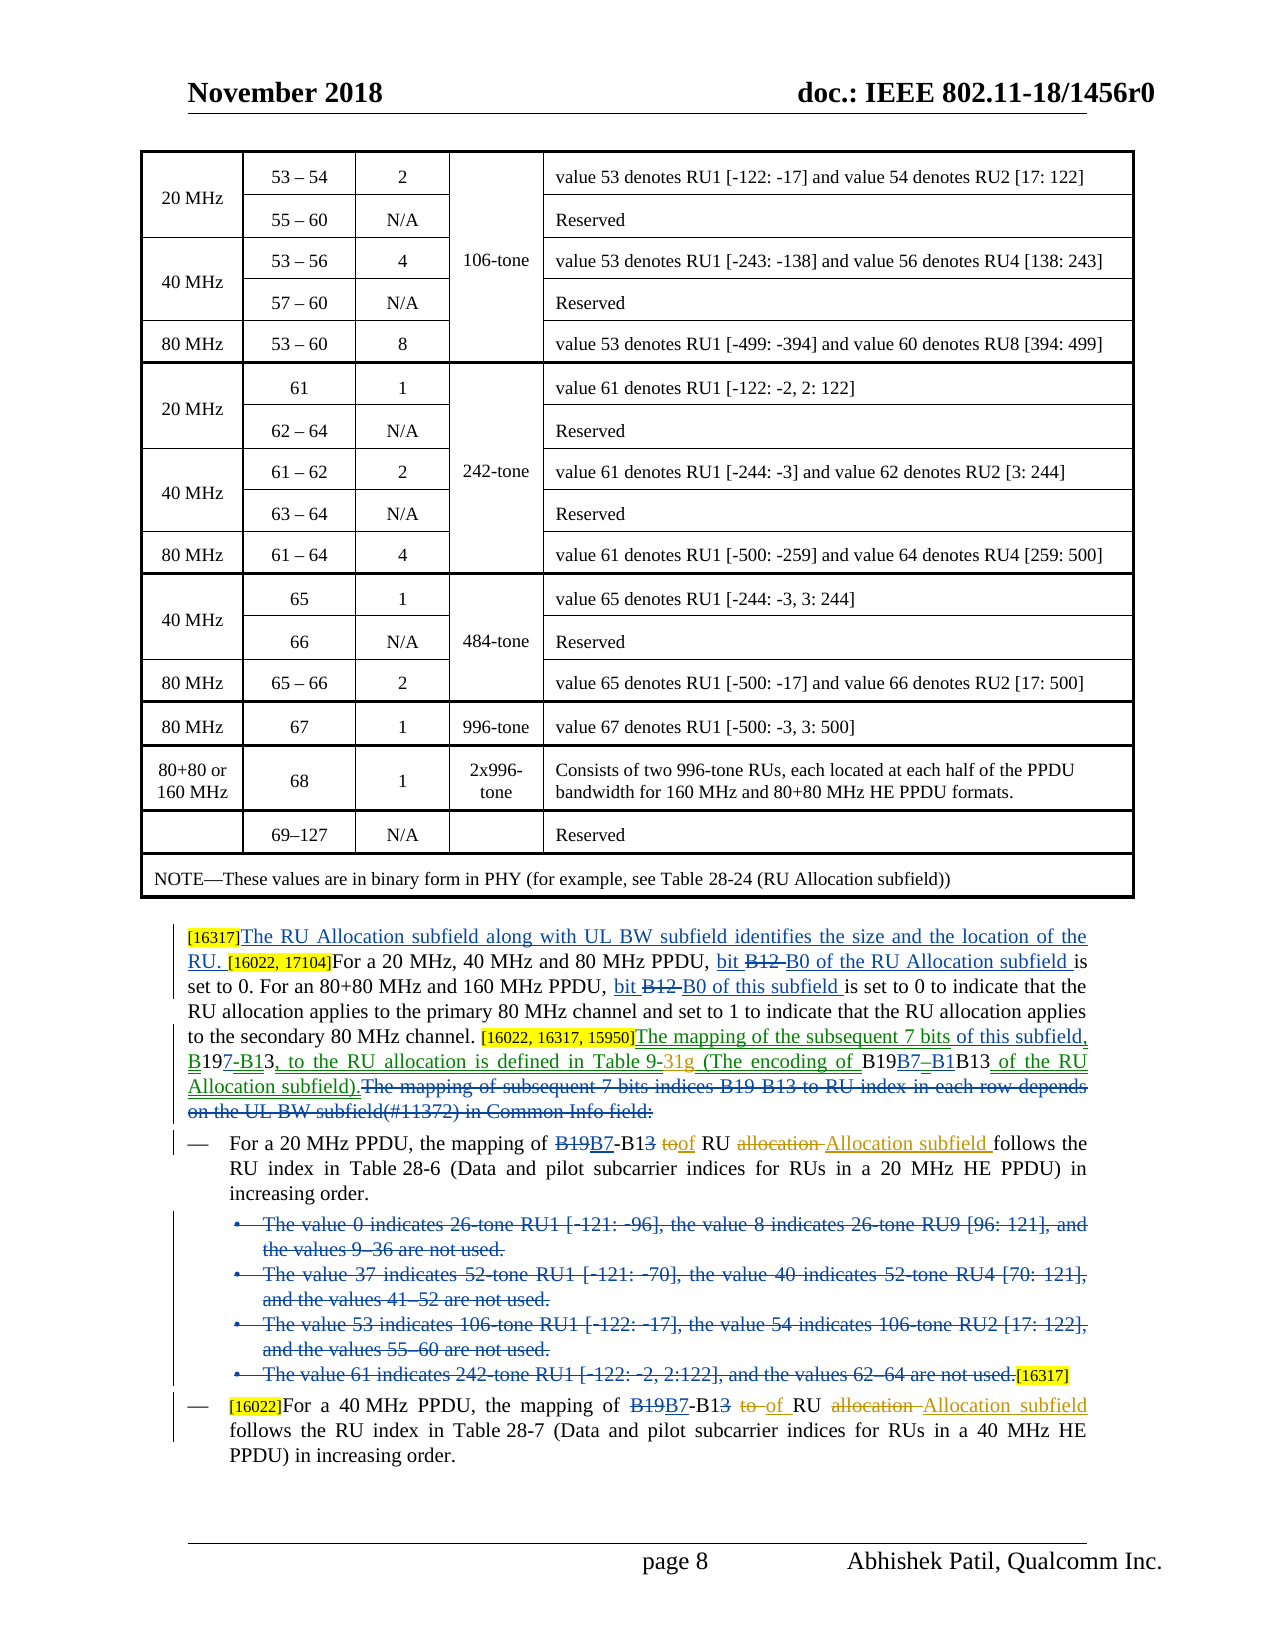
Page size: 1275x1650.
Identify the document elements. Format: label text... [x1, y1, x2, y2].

table_cell 20 MHz [143, 364, 242, 448]
table_cell 55 – 60 [244, 195, 355, 237]
table_cell 242-tone [450, 364, 543, 572]
table_cell 40 MHz [143, 449, 242, 531]
table_cell Reserved [544, 490, 1132, 531]
table_cell N/A [356, 405, 449, 448]
table_cell Reserved [544, 195, 1132, 237]
table_cell value 53 denotes RU1 [-243: -138] and value 56 denotes RU4 [138: 243] [544, 238, 1132, 278]
table_cell 80 MHz [143, 703, 242, 743]
table_cell 80 MHz [143, 321, 242, 361]
table_cell 40 MHz [143, 575, 242, 659]
table_cell value 67 denotes RU1 [-500: -3, 3: 500] [544, 703, 1132, 743]
table_cell 1 [356, 575, 449, 615]
list [16022]For a 40 MHz PPDU, the mapping of -B1 RU follows the RU index in Table 28-7 (Data and pilot subcarrier indices for RUs in a 40 MHz HE PPDU) in increasing order. [187, 1392, 1087, 1467]
table_cell N/A [356, 490, 449, 531]
table_cell 484-tone [450, 575, 543, 700]
table_cell 57 – 60 [244, 279, 355, 319]
table_cell 62 – 64 [244, 405, 355, 448]
table_cell 69–127 [244, 812, 355, 852]
text [16317][16022, 17104]For a 20 MHz, 40 MHz and 80 MHz PPDU, is set to 0. For an 80+80 MHz and 160 MHz PPDU, is set to 0 to indicate that the RU allocation applies to the primary 80 MHz channel and set to 1 to indicate that the RU allocation applies to the secondary 80 MHz channel.(#11915, #Ed) [16022, 16317, 15950] [187, 923, 1087, 1123]
table_cell 53 – 60 [244, 321, 355, 361]
table_cell Reserved [544, 812, 1132, 852]
table_cell value 53 denotes RU1 [-499: -394] and value 60 denotes RU8 [394: 499] [544, 321, 1132, 361]
table_cell 53 – 54 [244, 153, 355, 193]
table_cell 4 [356, 532, 449, 572]
table_cell N/A [356, 195, 449, 237]
table_cell Reserved [544, 279, 1132, 319]
list For a 20 MHz PPDU, the mapping of -B1 RU follows the RU index in Table 28-6 (Data and pilot subcarrier indices for RUs in a 20 MHz HE PPDU) in increasing order. [187, 1130, 1087, 1205]
table_cell value 61 denotes RU1 [-244: -3] and value 62 denotes RU2 [3: 244] [544, 449, 1132, 489]
table_cell 40 MHz [143, 238, 242, 319]
table_cell value 61 denotes RU1 [-500: -259] and value 64 denotes RU4 [259: 500] [544, 532, 1132, 572]
table_cell 61 [244, 364, 355, 404]
table_cell 2 [356, 660, 449, 700]
table_cell 2 [356, 449, 449, 489]
table_cell value 65 denotes RU1 [-500: -17] and value 66 denotes RU2 [17: 500] [544, 660, 1132, 700]
table_cell Reserved [544, 405, 1132, 448]
table_cell 2x996-tone [450, 747, 543, 808]
table_cell Consists of two 996-tone RUs, each located at each half of the PPDU bandwidth for 160 MHz and 80+80 MHz HE PPDU formats. [544, 747, 1132, 808]
table_cell 106-tone [450, 153, 543, 361]
table_cell value 61 denotes RU1 [-122: -2, 2: 122] [544, 364, 1132, 404]
table_cell 66 [244, 616, 355, 659]
table_cell 80 MHz [143, 660, 242, 700]
table_cell 20 MHz [143, 153, 242, 237]
table_cell 65 – 66 [244, 660, 355, 700]
table_cell 63 – 64 [244, 490, 355, 531]
table_cell 65 [244, 575, 355, 615]
table_cell [143, 812, 242, 852]
table_cell 80+80 or 160 MHz [143, 747, 242, 808]
table_cell N/A [356, 279, 449, 319]
table_cell 1 [356, 703, 449, 743]
table_cell 68 [244, 747, 355, 808]
table_cell 2 [356, 153, 449, 193]
table_cell value 65 denotes RU1 [-244: -3, 3: 244] [544, 575, 1132, 615]
list [16317] [233, 1361, 1087, 1386]
table_cell 80 MHz [143, 532, 242, 572]
table_cell N/A [356, 616, 449, 659]
table_cell 1 [356, 747, 449, 808]
table_cell value 53 denotes RU1 [-122: -17] and value 54 denotes RU2 [17: 122] [544, 153, 1132, 193]
table_cell NOTE—These values are in binary form in PHY (for example, see Table 28-24 (RU Allocation subfield)) [143, 855, 1132, 895]
table_cell 996-tone [450, 703, 543, 743]
table_cell 1 [356, 364, 449, 404]
table_cell 4 [356, 238, 449, 278]
table_cell 53 – 56 [244, 238, 355, 278]
table_cell N/A [356, 812, 449, 852]
table_cell 67 [244, 703, 355, 743]
table_cell [450, 812, 543, 852]
table_cell Reserved [544, 616, 1132, 659]
table_cell 8 [356, 321, 449, 361]
table_cell 61 – 62 [244, 449, 355, 489]
table_cell 61 – 64 [244, 532, 355, 572]
